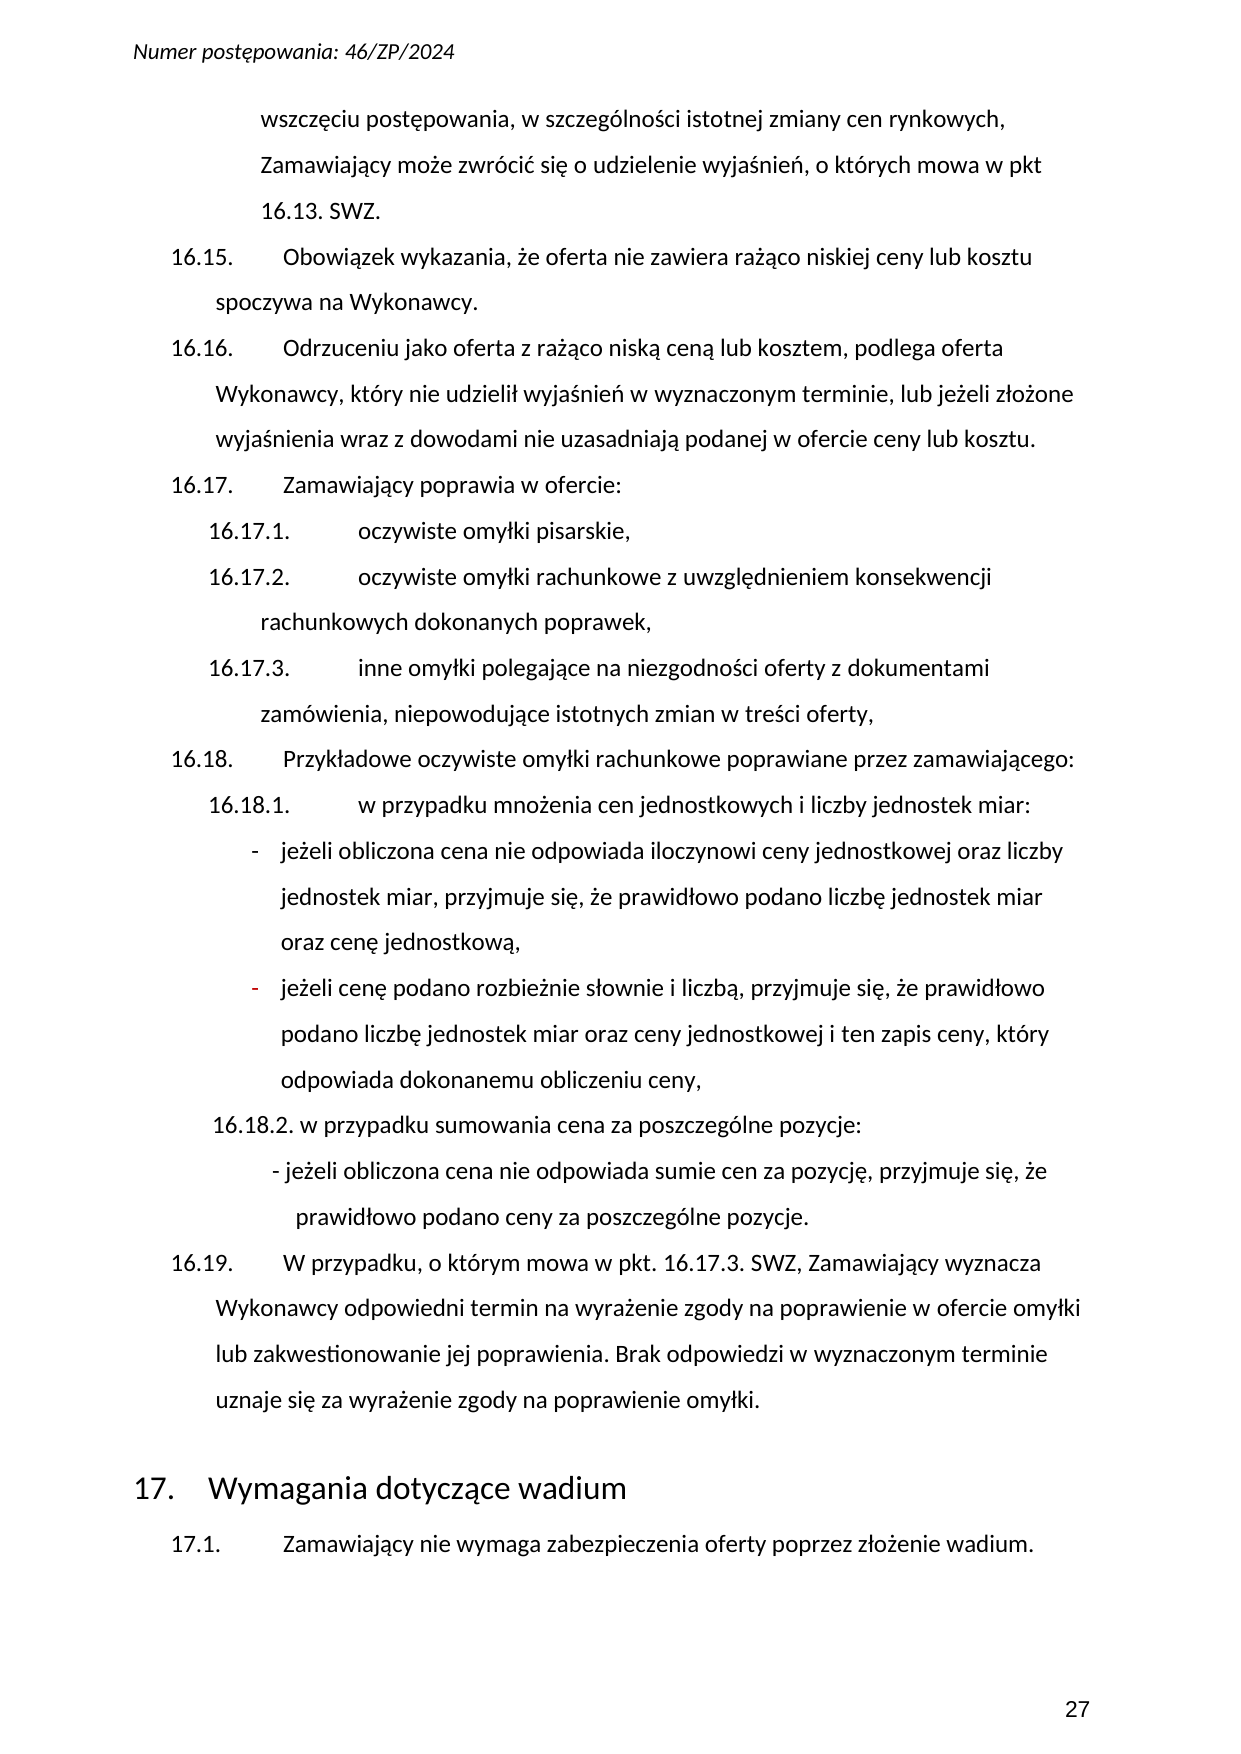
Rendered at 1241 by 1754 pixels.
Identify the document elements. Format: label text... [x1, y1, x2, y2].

list Zamawiający nie wymaga zabezpieczenia oferty poprzez złożenie wadium. [170, 1528, 1090, 1559]
list Obowiązek wykazania, że oferta nie zawiera rażąco niskiej ceny lub kosztu spoczywa na Wykonawcy. [170, 241, 1090, 317]
list oczywiste omyłki pisarskie, [208, 515, 1090, 546]
text - jeżeli obliczona cena nie odpowiada iloczynowi ceny jednostkowej oraz liczby jednostek miar, przyjmuje się, że prawidłowo podano liczbę jednostek miar oraz cenę jednostkową, [251, 835, 1090, 957]
list W przypadku, o którym mowa w pkt. 16.17.3. SWZ, Zamawiający wyznacza Wykonawcy odpowiedni termin na wyrażenie zgody na poprawienie w ofercie omyłki lub zakwestionowanie jej poprawienia. Brak odpowiedzi w wyznaczonym terminie uznaje się za wyrażenie zgody na poprawienie omyłki. [170, 1247, 1090, 1414]
list Zamawiający poprawia w ofercie: [170, 469, 1090, 500]
text - jeżeli obliczona cena nie odpowiada sumie cen za pozycję, przyjmuje się, że prawidłowo podano ceny za poszczególne pozycje. [148, 1155, 1090, 1231]
list oczywiste omyłki rachunkowe z uwzględnieniem konsekwencji rachunkowych dokonanych poprawek, [208, 561, 1090, 637]
list Odrzuceniu jako oferta z rażąco niską ceną lub kosztem, podlega oferta Wykonawcy, który nie udzielił wyjaśnień w wyznaczonym terminie, lub jeżeli złożone wyjaśnienia wraz z dowodami nie uzasadniają podanej w ofercie ceny lub kosztu. [170, 332, 1090, 454]
subtitle Wymagania dotyczące wadium [133, 1467, 1090, 1508]
list w przypadku mnożenia cen jednostkowych i liczby jednostek miar: [208, 789, 1090, 820]
text 16.18.2. w przypadku sumowania cena za poszczególne pozycje: [133, 1109, 1090, 1140]
list Przykładowe oczywiste omyłki rachunkowe poprawiane przez zamawiającego: [170, 744, 1090, 774]
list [208, 103, 1090, 225]
text - jeżeli cenę podano rozbieżnie słownie i liczbą, przyjmuje się, że prawidłowo podano liczbę jednostek miar oraz ceny jednostkowej i ten zapis ceny, który odpowiada dokonanemu obliczeniu ceny, [251, 972, 1090, 1094]
list inne omyłki polegające na niezgodności oferty z dokumentami zamówienia, niepowodujące istotnych zmian w treści oferty, [208, 652, 1090, 728]
